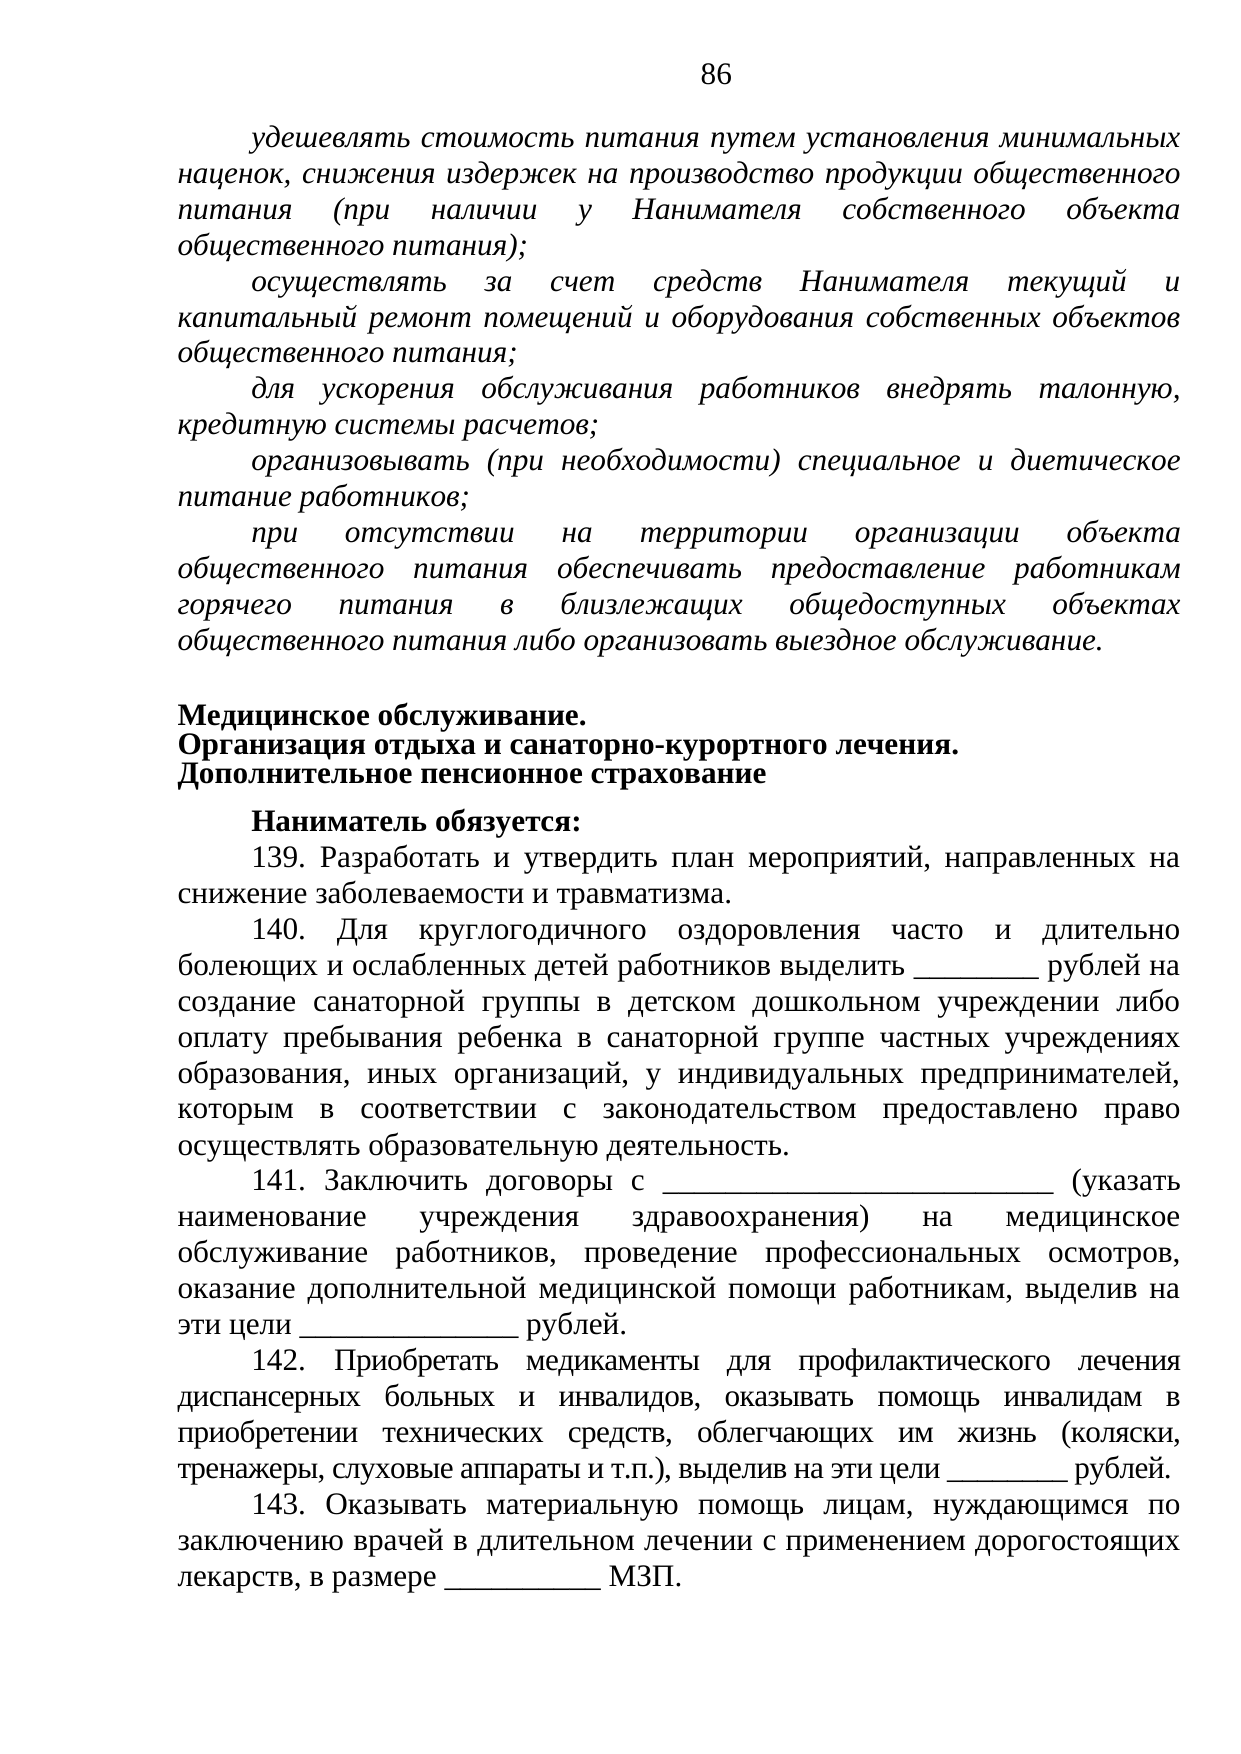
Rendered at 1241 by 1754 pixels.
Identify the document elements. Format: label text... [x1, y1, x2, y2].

text Наниматель обязуется: [177, 802, 1181, 838]
text осуществлять за счет средств Нанимателя текущий и капитальный ремонт помещений и оборудования собственных объектов общественного питания; [177, 262, 1181, 370]
text для ускорения обслуживания работников внедрять талонную, кредитную системы расчетов; [177, 370, 1181, 442]
subtitle Медицинское обслуживание. Организация отдыха и санаторно-курортного лечения. Дополнительное пенсионное страхование [177, 702, 1181, 790]
text при отсутствии на территории организации объекта общественного питания обеспечивать предоставление работникам горячего питания в близлежащих общедоступных объектах общественного питания либо организовать выездное обслуживание. [177, 513, 1181, 657]
text 141. Заключить договоры с _________________________ (указать наименование учреждения здравоохранения) на медицинское обслуживание работников, проведение профессиональных осмотров, оказание дополнительной медицинской помощи работникам, выделив на эти цели ______________ рублей. [177, 1162, 1181, 1341]
text удешевлять стоимость питания путем установления минимальных наценок, снижения издержек на производство продукции общественного питания (при наличии у Нанимателя собственного объекта общественного питания); [177, 118, 1181, 262]
text 139. Разработать и утвердить план мероприятий, направленных на снижение заболеваемости и травматизма. [177, 838, 1181, 910]
text 142. Приобретать медикаменты для профилактического лечения диспансерных больных и инвалидов, оказывать помощь инвалидам в приобретении технических средств, облегчающих им жизнь (коляски, тренажеры, слуховые аппараты и т.п.), выделив на эти цели ________ рублей. [177, 1341, 1181, 1485]
text 143. Оказывать материальную помощь лицам, нуждающимся по заключению врачей в длительном лечении с применением дорогостоящих лекарств, в размере __________ МЗП. [177, 1485, 1181, 1593]
text организовывать (при необходимости) специальное и диетическое питание работников; [177, 442, 1181, 513]
text 140. Для круглогодичного оздоровления часто и длительно болеющих и ослабленных детей работников выделить ________ рублей на создание санаторной группы в детском дошкольном учреждении либо оплату пребывания ребенка в санаторной группе частных учреждениях образования, иных организаций, у индивидуальных предпринимателей, которым в соответствии с законодательством предоставлено право осуществлять образовательную деятельность. [177, 910, 1181, 1162]
